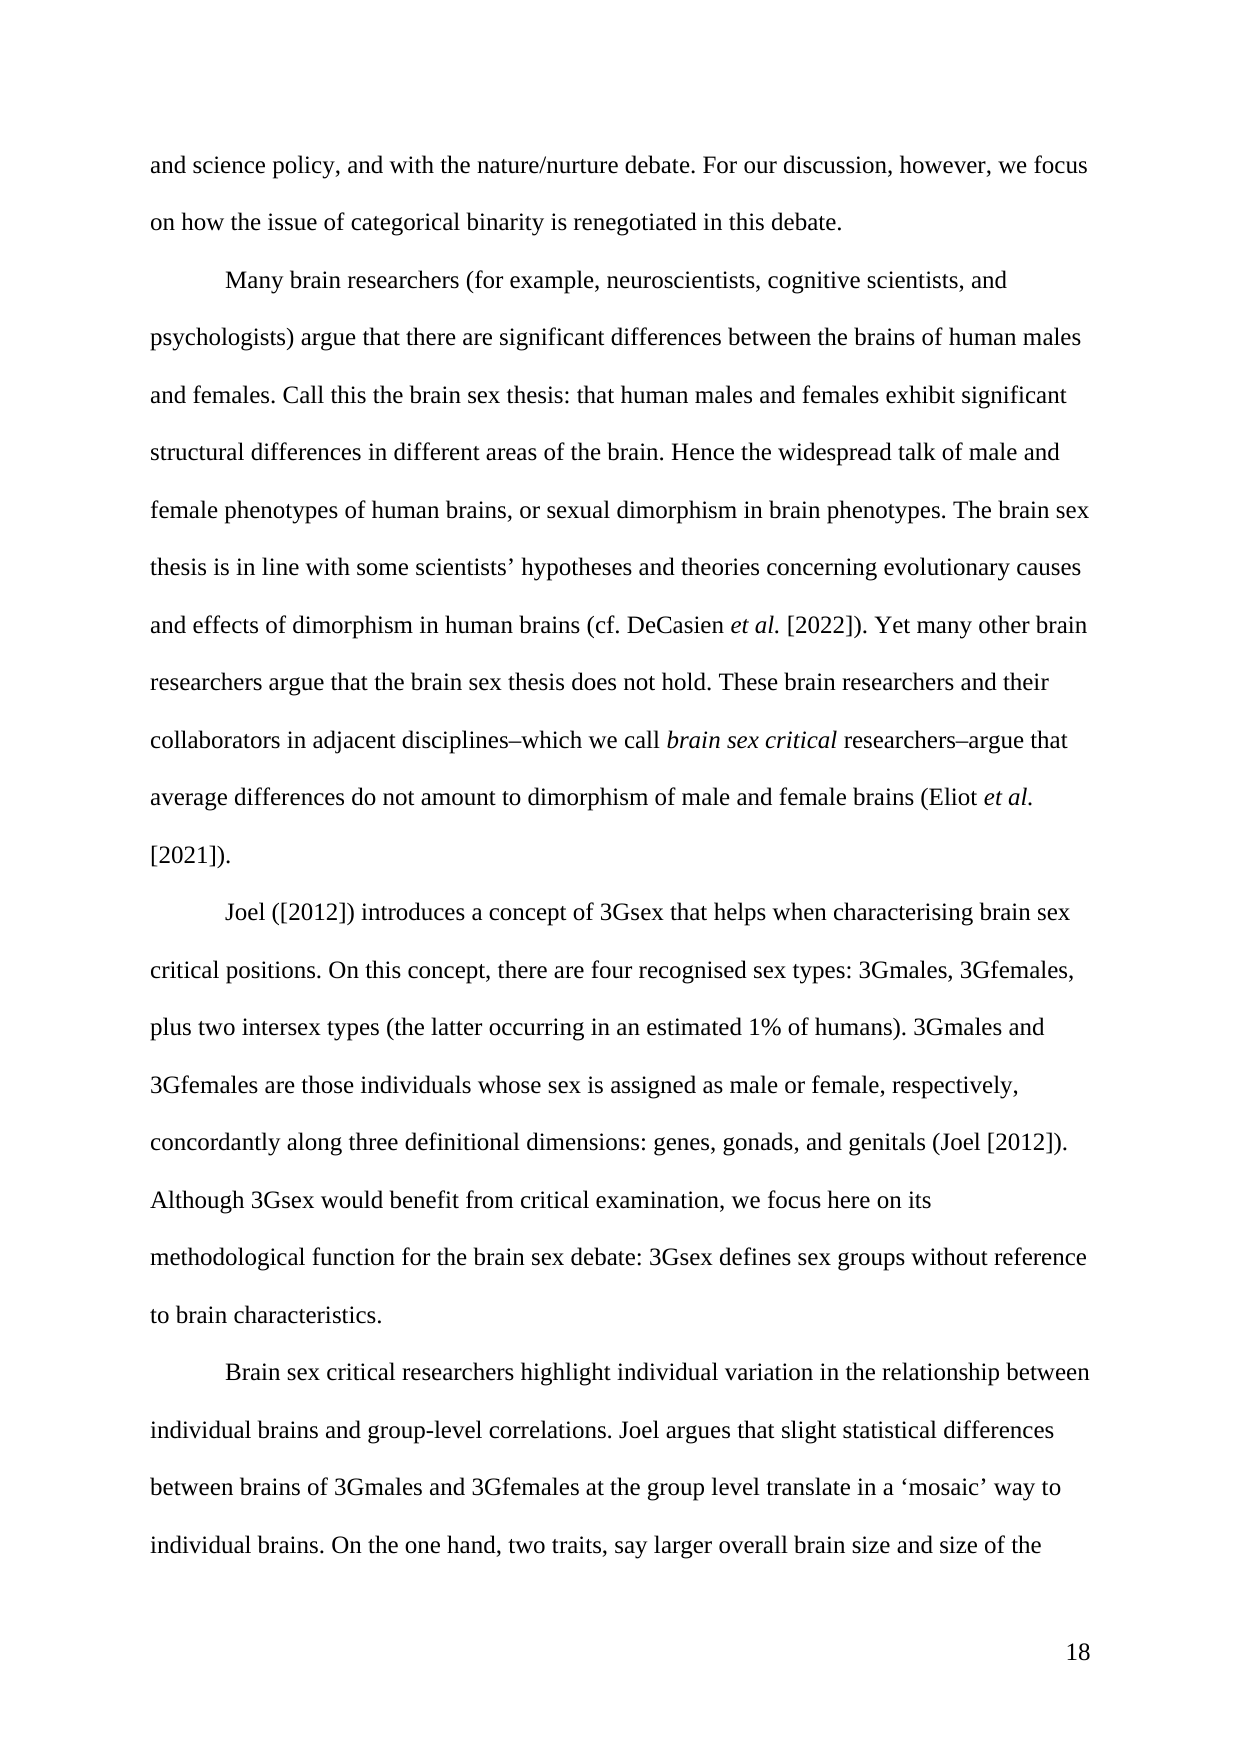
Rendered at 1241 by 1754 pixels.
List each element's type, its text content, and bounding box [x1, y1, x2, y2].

text Joel ([2012]) introduces a concept of 3Gsex that helps when characterising brain sex critical positions. On this concept, there are four recognised sex types: 3Gmales, 3Gfemales, plus two intersex types (the latter occurring in an estimated 1% of humans). 3Gmales and 3Gfemales are those individuals whose sex is assigned as male or female, respectively, concordantly along three definitional dimensions: genes, gonads, and genitals (Joel [2012]). Although 3Gsex would benefit from critical examination, we focus here on its methodological function for the brain sex debate: 3Gsex defines sex groups without reference to brain characteristics. [150, 897, 1090, 1329]
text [150, 1357, 1090, 1559]
text Many brain researchers (for example, neuroscientists, cognitive scientists, and psychologists) argue that there are significant differences between the brains of human males and females. Call this the brain sex thesis: that human males and females exhibit significant structural differences in different areas of the brain. Hence the widespread talk of male and female phenotypes of human brains, or sexual dimorphism in brain phenotypes. The brain sex thesis is in line with some scientists’ hypotheses and theories concerning evolutionary causes and effects of dimorphism in human brains (cf. DeCasien et al. [2022]). Yet many other brain researchers argue that the brain sex thesis does not hold. These brain researchers and their collaborators in adjacent disciplines–which we call brain sex critical researchers–argue that average differences do not amount to dimorphism of male and female brains (Eliot et al. [2021]). [150, 265, 1090, 869]
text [150, 150, 1090, 236]
